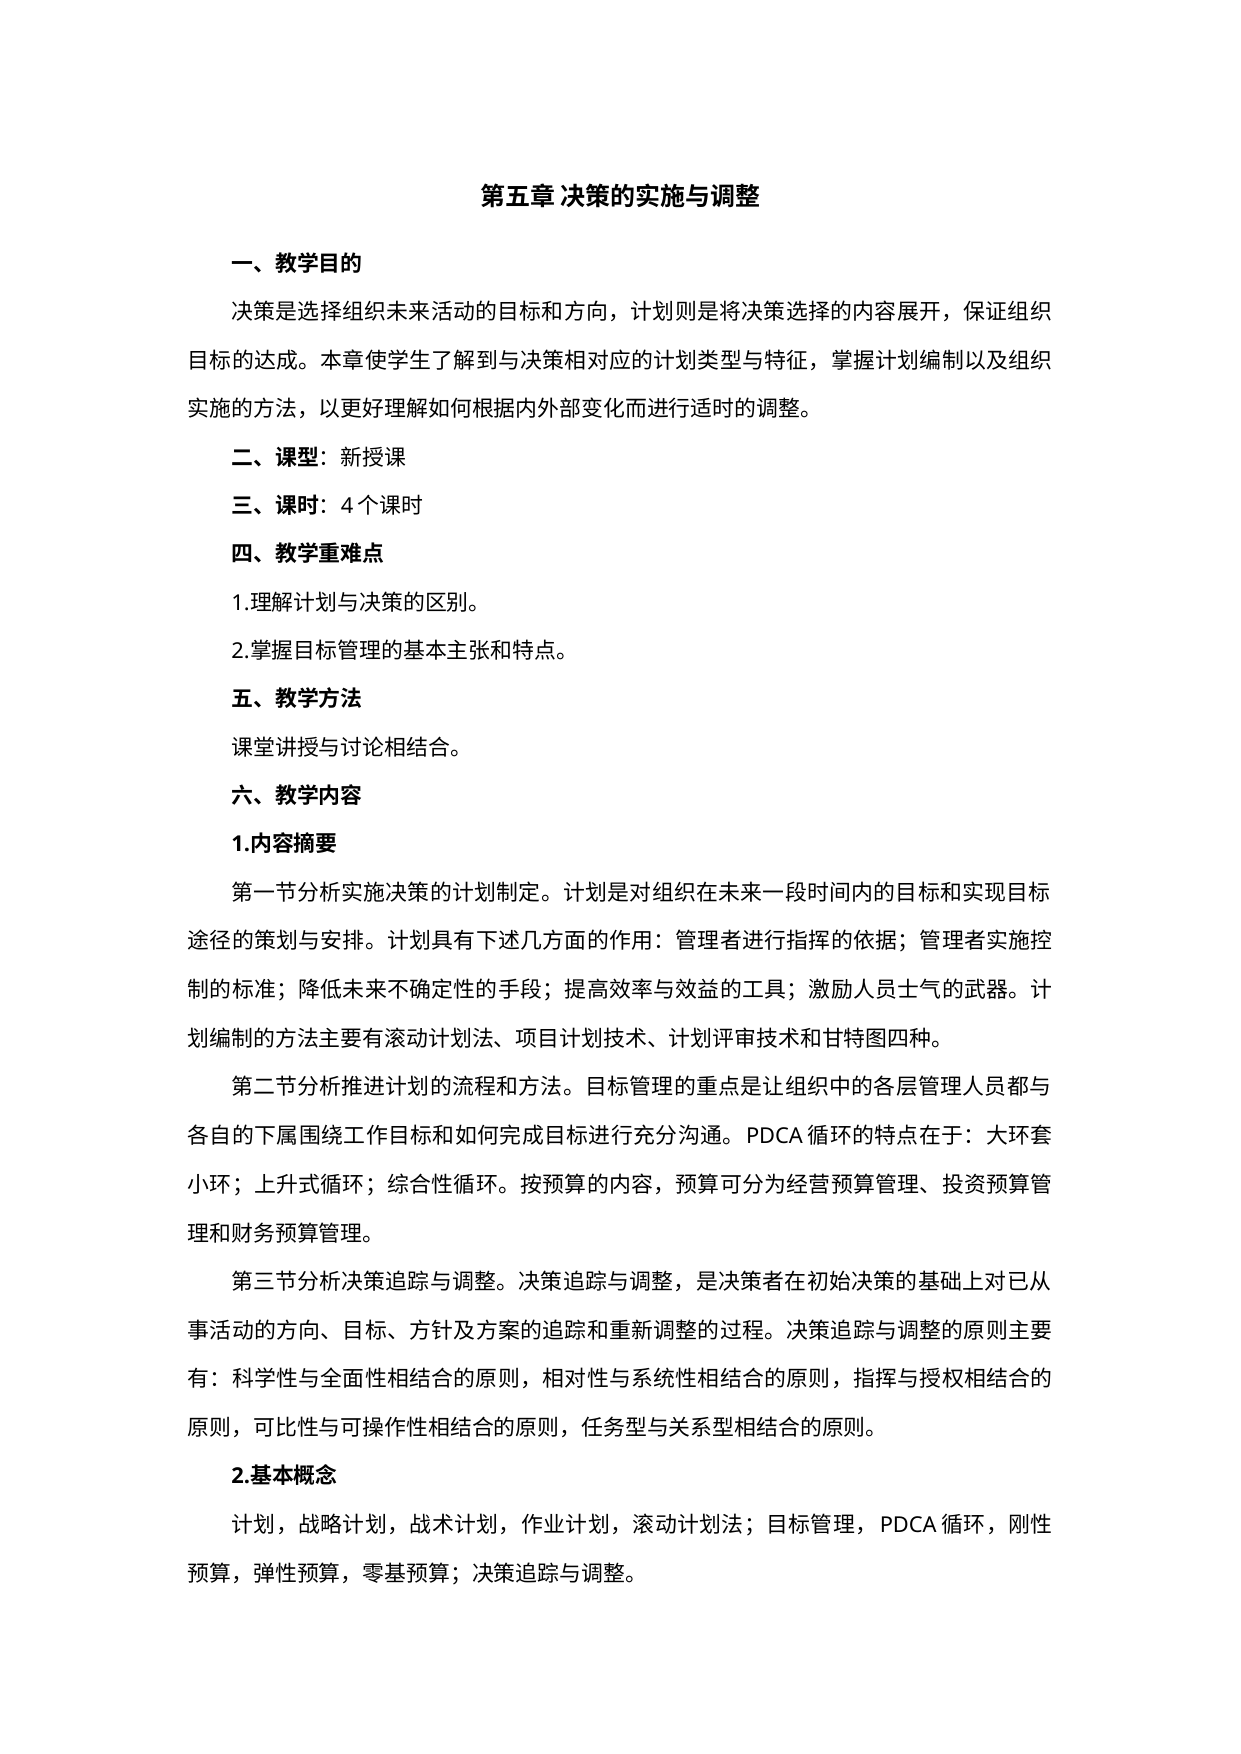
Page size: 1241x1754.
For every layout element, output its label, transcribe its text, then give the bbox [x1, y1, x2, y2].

text 三、课时：4个课时 [187, 488, 1053, 520]
text 课堂讲授与讨论相结合。 [187, 729, 1053, 762]
text 计划，战略计划，战术计划，作业计划，滚动计划法；目标管理，PDCA循环，刚性预算，弹性预算，零基预算；决策追踪与调整。 [187, 1506, 1053, 1588]
list 分析推进计划的流程和方法。目标管理的重点是让组织中的各层管理人员都与各自的下属围绕工作目标和如何完成目标进行充分沟通。PDCA循环的特点在于：大环套小环；上升式循环；综合性循环。按预算的内容，预算可分为经营预算管理、投资预算管理和财务预算管理。 [187, 1069, 1053, 1248]
text 决策是选择组织未来活动的目标和方向，计划则是将决策选择的内容展开，保证组织目标的达成。本章使学生了解到与决策相对应的计划类型与特征，掌握计划编制以及组织实施的方法，以更好理解如何根据内外部变化而进行适时的调整。 [187, 293, 1053, 423]
text 五、教学方法 [187, 681, 1053, 713]
list 教学目的 [187, 245, 1053, 278]
list 分析决策追踪与调整。决策追踪与调整，是决策者在初始决策的基础上对已从事活动的方向、目标、方针及方案的追踪和重新调整的过程。决策追踪与调整的原则主要有：科学性与全面性相结合的原则，相对性与系统性相结合的原则，指挥与授权相结合的原则，可比性与可操作性相结合的原则，任务型与关系型相结合的原则。 [187, 1263, 1053, 1442]
list 教学内容 [187, 778, 1053, 810]
text 四、教学重难点 [187, 536, 1053, 568]
list 分析实施决策的计划制定。计划是对组织在未来一段时间内的目标和实现目标途径的策划与安排。计划具有下述几方面的作用：管理者进行指挥的依据；管理者实施控制的标准；降低未来不确定性的手段；提高效率与效益的工具；激励人员士气的武器。计划编制的方法主要有滚动计划法、项目计划技术、计划评审技术和甘特图四种。 [187, 874, 1053, 1053]
text 1.理解计划与决策的区别。 [187, 584, 1053, 617]
text 第五章 决策的实施与调整 [187, 162, 1053, 227]
text 1.内容摘要 [187, 826, 1053, 858]
text 2.基本概念 [187, 1458, 1053, 1491]
text 2.掌握目标管理的基本主张和特点。 [187, 633, 1053, 665]
text 二、课型：新授课 [187, 439, 1053, 472]
